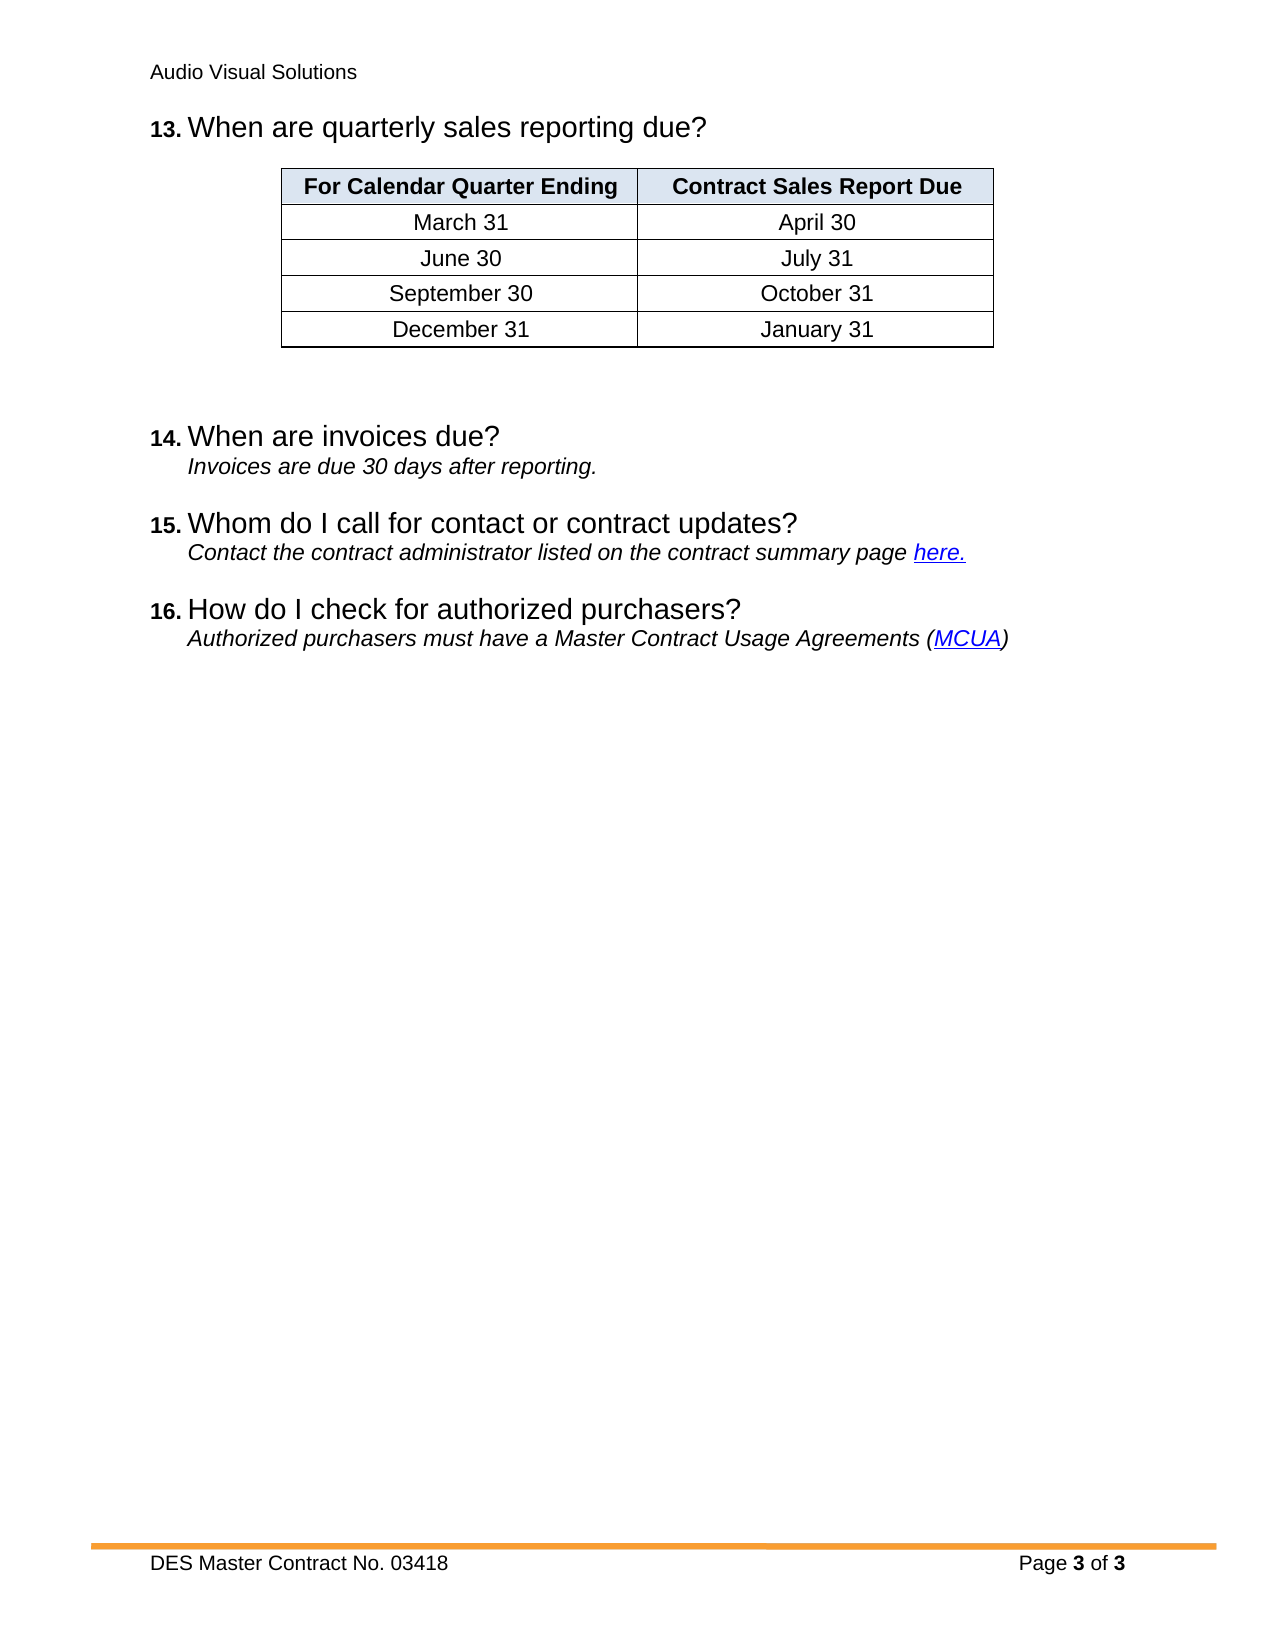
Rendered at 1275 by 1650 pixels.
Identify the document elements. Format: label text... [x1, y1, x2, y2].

table_cell April 30 [638, 205, 993, 239]
table_cell September 30 [282, 276, 637, 311]
table_header For Calendar Quarter Ending [282, 169, 637, 203]
table_header Contract Sales Report Due [638, 169, 993, 203]
text Authorized purchasers must have a Master Contract Usage Agreements (MCUA) [187, 625, 1125, 652]
table_cell January 31 [638, 312, 993, 346]
table_cell July 31 [638, 240, 993, 275]
list How do I check for authorized purchasers? [150, 592, 1125, 625]
table_cell March 31 [282, 205, 637, 239]
table_cell December 31 [282, 312, 637, 346]
list When are invoices due? [150, 419, 1125, 453]
list When are quarterly sales reporting due? [150, 110, 1125, 144]
text Contact the contract administrator listed on the contract summary page here. [150, 539, 1125, 566]
table_cell October 31 [638, 276, 993, 311]
text Invoices are due 30 days after reporting. [187, 453, 1125, 479]
table_cell June 30 [282, 240, 637, 275]
list Whom do I call for contact or contract updates? [150, 506, 1125, 539]
